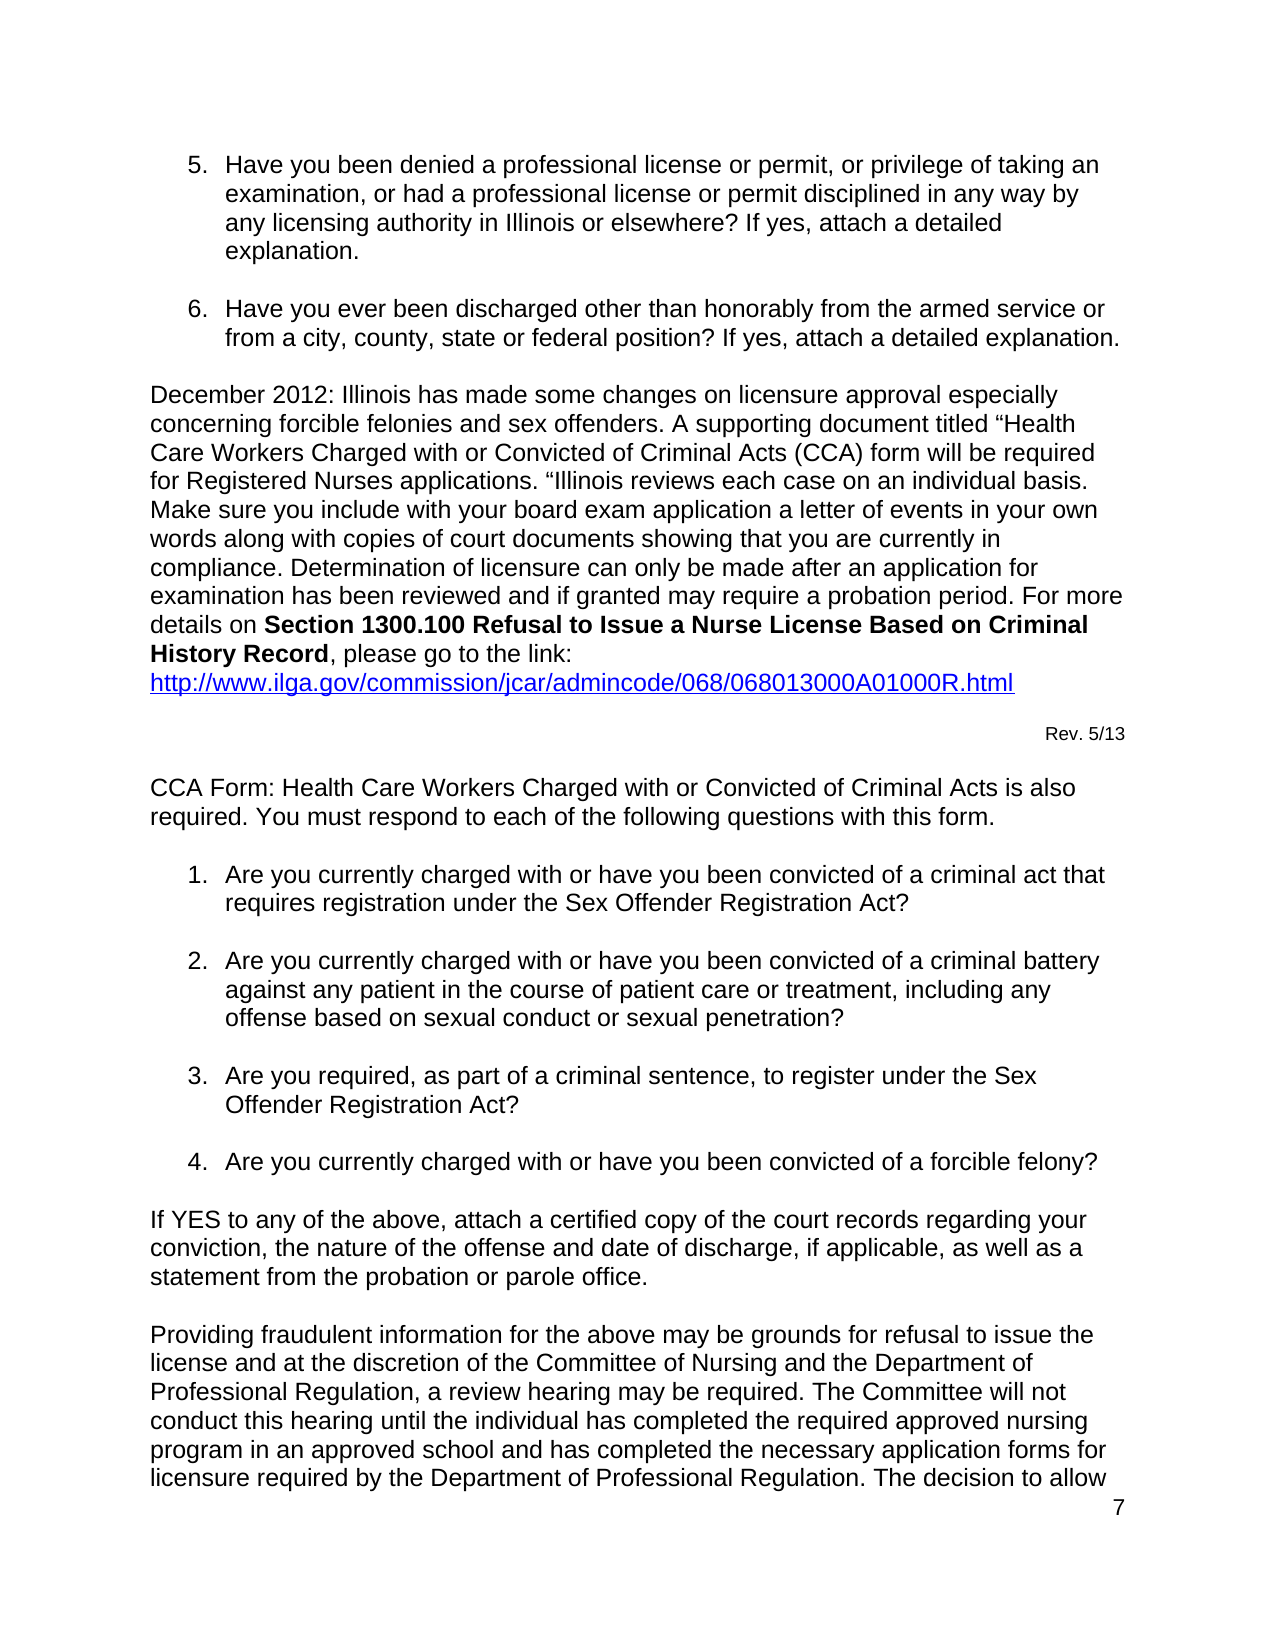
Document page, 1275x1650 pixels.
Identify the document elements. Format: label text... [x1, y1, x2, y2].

list Are you required, as part of a criminal sentence, to register under the Sex Offender Registration Act? [187, 1061, 1125, 1118]
list Are you currently charged with or have you been convicted of a criminal battery against any patient in the course of patient care or treatment, including any offense based on sexual conduct or sexual penetration? [187, 946, 1125, 1032]
list Are you currently charged with or have you been convicted of a forcible felony? [187, 1147, 1125, 1176]
text December 2012: Illinois has made some changes on licensure approval especially concerning forcible felonies and sex offenders. A supporting document titled “Health Care Workers Charged with or Convicted of Criminal Acts (CCA) form will be required for Registered Nurses applications. “Illinois reviews each case on an individual basis. Make sure you include with your board exam application a letter of events in your own words along with copies of court documents showing that you are currently in compliance. Determination of licensure can only be made after an application for examination has been reviewed and if granted may require a probation period. For more details on Section 1300.100 Refusal to Issue a Nurse License Based on Criminal History Record, please go to the link: http://www.ilga.gov/commission/jcar/admincode/068/068013000A01000R.html [150, 380, 1125, 696]
list Have you ever been discharged other than honorably from the armed service or from a city, county, state or federal position? If yes, attach a detailed explanation. [187, 294, 1125, 351]
list Are you currently charged with or have you been convicted of a criminal act that requires registration under the Sex Offender Registration Act? [187, 859, 1125, 917]
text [150, 1319, 1125, 1492]
text If YES to any of the above, attach a certified copy of the court records regarding your conviction, the nature of the offense and date of discharge, if applicable, as well as a statement from the probation or parole office. [150, 1204, 1125, 1291]
list Have you been denied a professional license or permit, or privilege of taking an examination, or had a professional license or permit disciplined in any way by any licensing authority in Illinois or elsewhere? If yes, attach a detailed explanation. [187, 150, 1125, 265]
text CCA Form: Health Care Workers Charged with or Convicted of Criminal Acts is also required. You must respond to each of the following questions with this form. [150, 773, 1125, 831]
text Rev. 5/13 [150, 723, 1125, 744]
